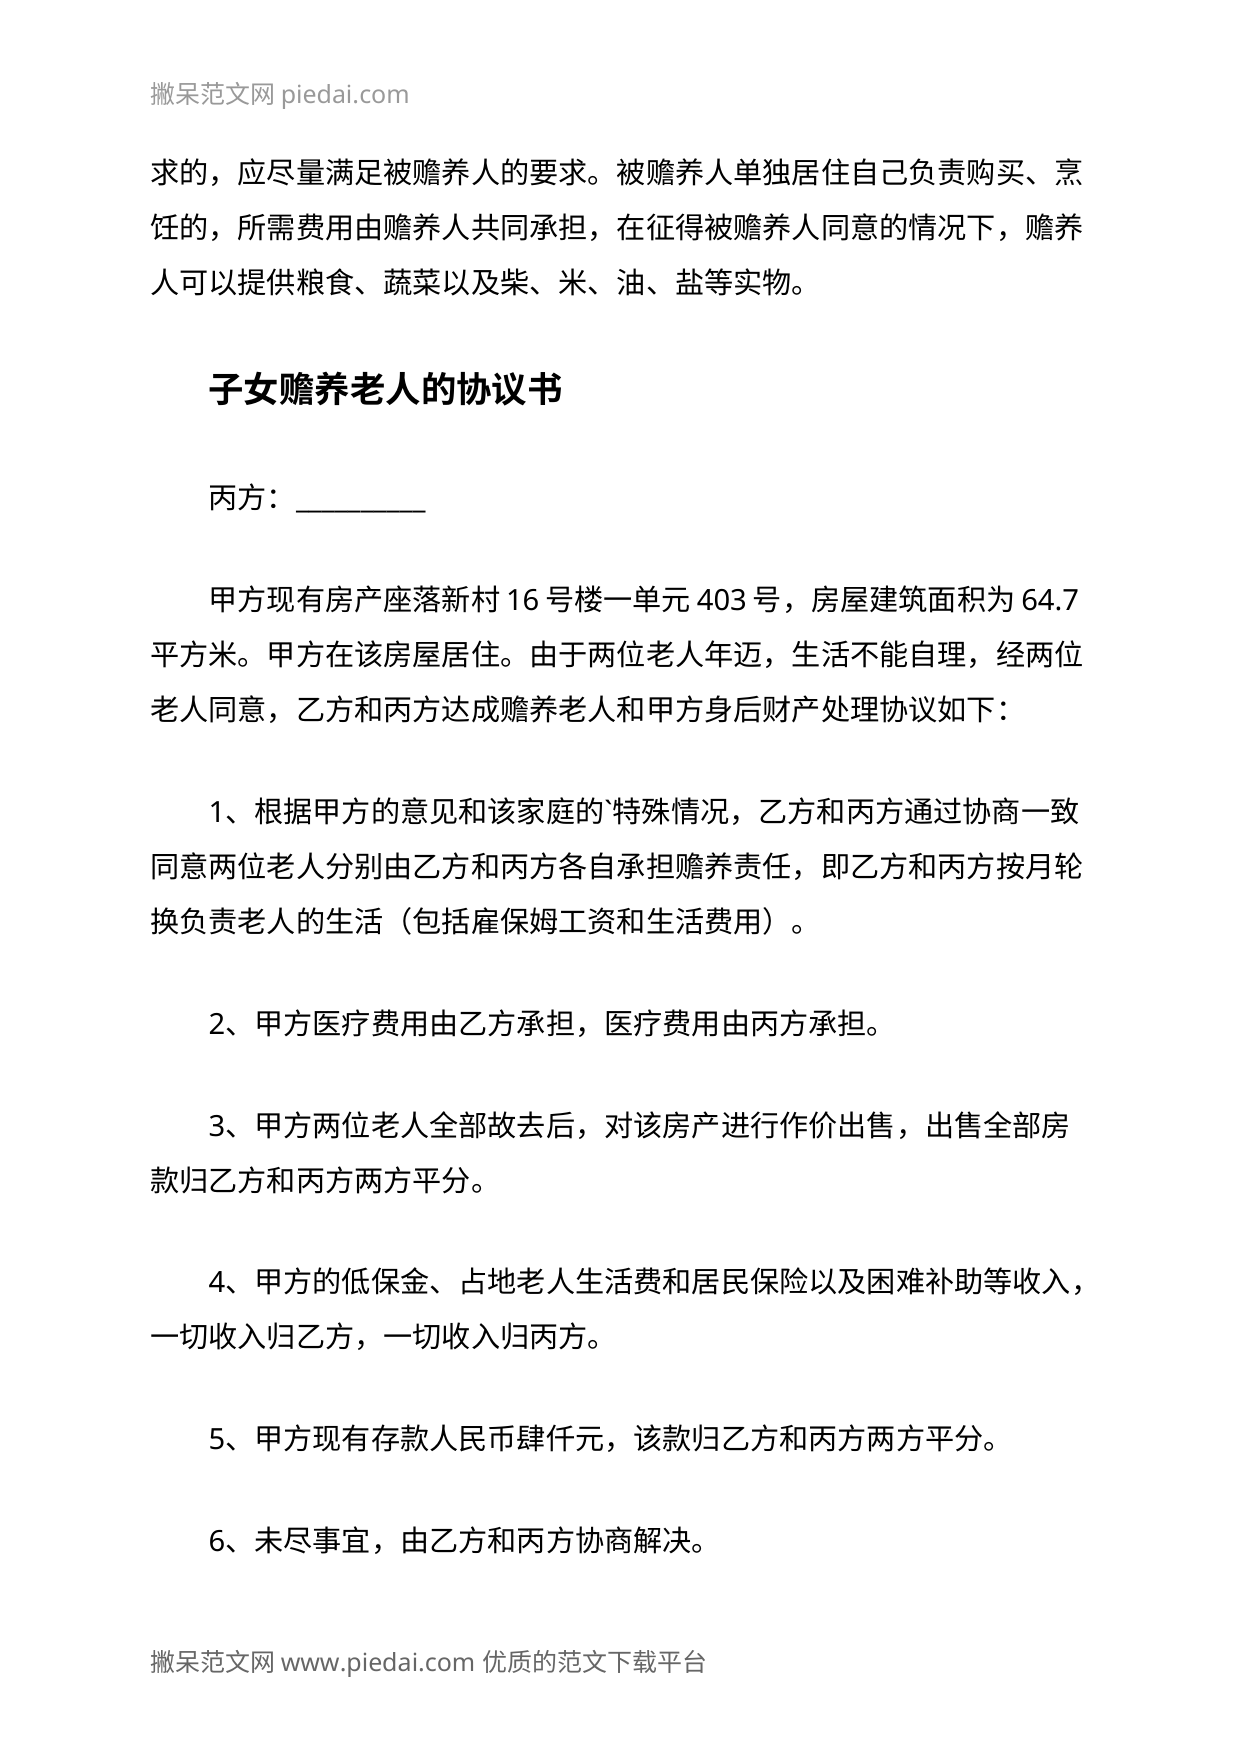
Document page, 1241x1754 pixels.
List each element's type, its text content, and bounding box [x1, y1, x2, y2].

text 4、甲方的低保金、占地老人生活费和居民保险以及困难补助等收入，一切收入归乙方，一切收入归丙方。 [150, 1259, 1090, 1356]
text 2、甲方医疗费用由乙方承担，医疗费用由丙方承担。 [150, 1000, 1090, 1043]
text 丙方：__________ [150, 475, 1090, 517]
text 甲方现有房产座落新村16号楼一单元403号，房屋建筑面积为64.7平方米。甲方在该房屋居住。由于两位老人年迈，生活不能自理，经两位老人同意，乙方和丙方达成赡养老人和甲方身后财产处理协议如下： [150, 577, 1090, 729]
text 3、甲方两位老人全部故去后，对该房产进行作价出售，出售全部房款归乙方和丙方两方平分。 [150, 1102, 1090, 1199]
text 6、未尽事宜，由乙方和丙方协商解决。 [150, 1518, 1090, 1560]
text 1、根据甲方的意见和该家庭的`特殊情况，乙方和丙方通过协商一致同意两位老人分别由乙方和丙方各自承担赡养责任，即乙方和丙方按月轮换负责老人的生活（包括雇保姆工资和生活费用）。 [150, 789, 1090, 941]
text 5、甲方现有存款人民币肆仟元，该款归乙方和丙方两方平分。 [150, 1416, 1090, 1458]
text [150, 150, 1090, 302]
text 子女赡养老人的协议书 [150, 362, 1090, 413]
